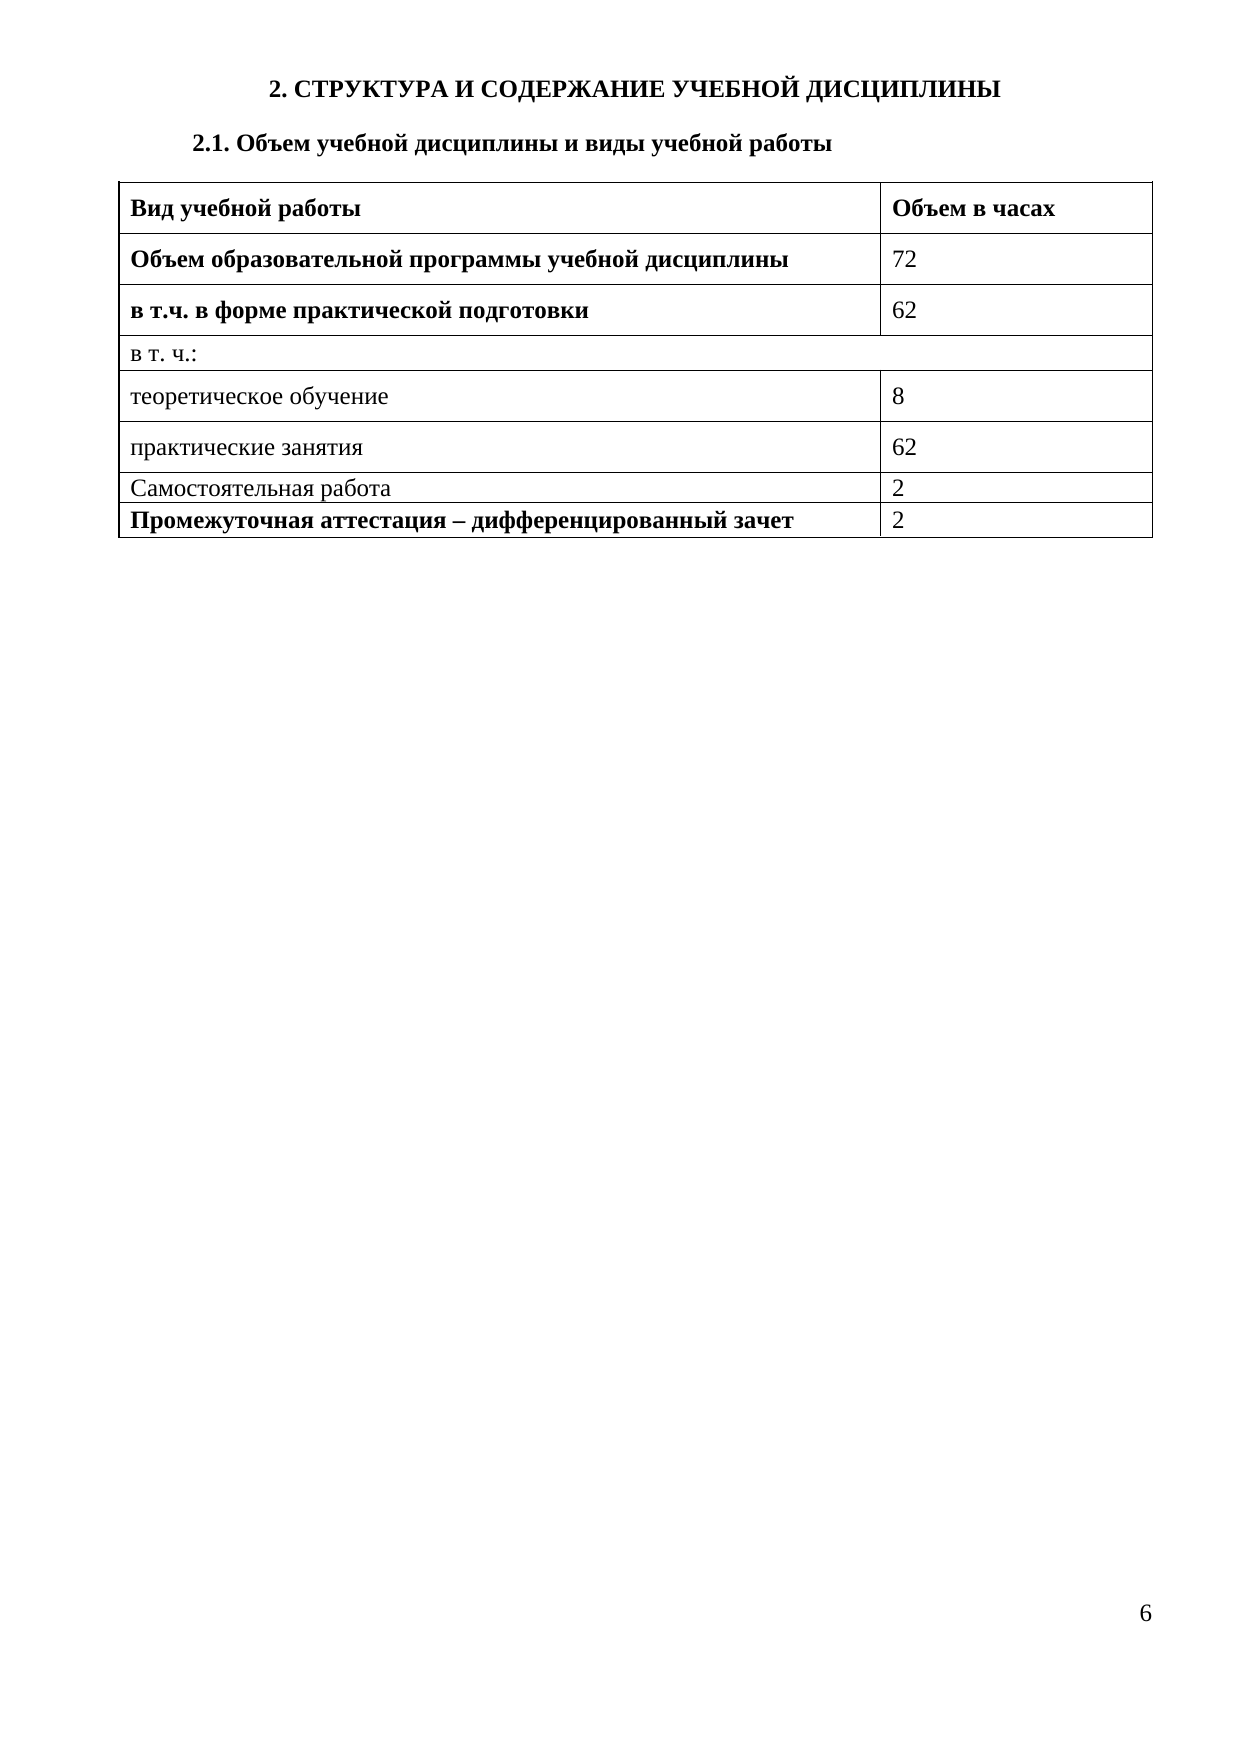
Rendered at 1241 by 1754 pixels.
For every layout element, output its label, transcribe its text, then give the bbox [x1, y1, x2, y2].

table_cell 62 [881, 285, 1152, 334]
table_header Объем в часах [881, 183, 1152, 232]
table_cell 62 [881, 422, 1152, 472]
table_cell Самостоятельная работа [120, 473, 880, 502]
table_cell Промежуточная аттестация – дифференцированный зачет [120, 503, 880, 536]
table_cell в т.ч. в форме практической подготовки [120, 285, 880, 334]
text 2.1. Объем учебной дисциплины и виды учебной работы [118, 128, 1152, 156]
table_cell Объем образовательной программы учебной дисциплины [120, 234, 880, 283]
table_cell 2 [881, 503, 1152, 536]
table_cell 72 [881, 234, 1152, 283]
table_cell в т. ч.: [120, 336, 1152, 369]
table_cell практические занятия [120, 422, 880, 472]
table_cell 8 [881, 371, 1152, 421]
table_cell теоретическое обучение [120, 371, 880, 421]
table_cell 2 [881, 473, 1152, 502]
text 2. СТРУКТУРА И СОДЕРЖАНИЕ УЧЕБНОЙ ДИСЦИПЛИНЫ [118, 74, 1152, 103]
table_header Вид учебной работы [120, 183, 880, 232]
